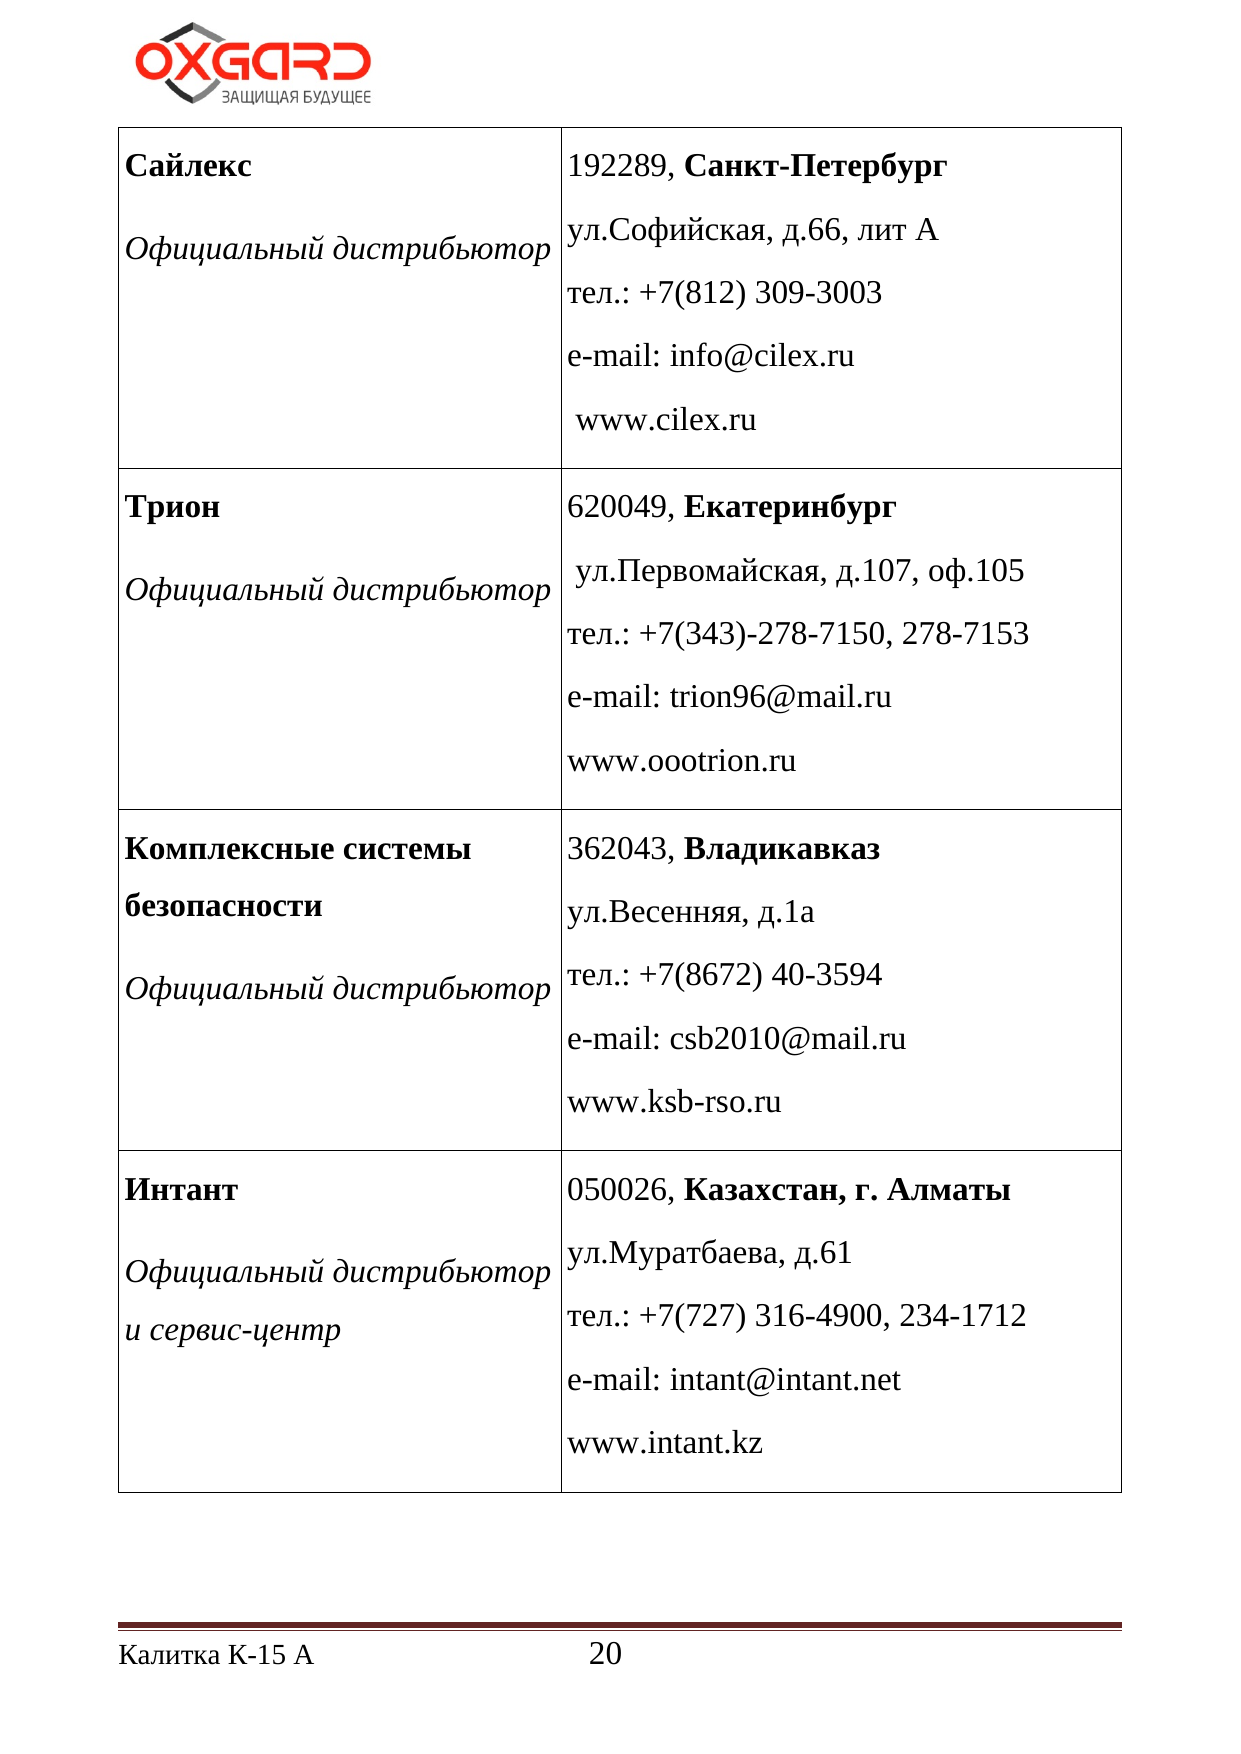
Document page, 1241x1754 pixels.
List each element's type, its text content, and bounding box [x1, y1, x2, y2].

table_header Сайлекс Официальный дистрибьютор [119, 128, 561, 468]
table_cell Интант Официальный дистрибьютор и сервис-центр [119, 1151, 561, 1491]
table_cell Трион Официальный дистрибьютор [119, 469, 561, 809]
table_cell Комплексные системы безопасности Официальный дистрибьютор [119, 810, 561, 1150]
table_cell 050026, Казахстан, г. Алматы ул.Муратбаева, д.61 тел.: +7(727) 316-4900, 234-1712 e-mail: intant@intant.net www.intant.kz [562, 1151, 1121, 1491]
table_header 192289, Санкт-Петербург ул.Софийская, д.66, лит А тел.: +7(812) 309-3003 e-mail: info@cilex.ru www.cilex.ru [562, 128, 1121, 468]
picture [118, 11, 388, 122]
table_cell 620049, Екатеринбург ул.Первомайская, д.107, оф.105 тел.: +7(343)-278-7150, 278-7153 e-mail: trion96@mail.ru www.oootrion.ru [562, 469, 1121, 809]
table_cell 362043, Владикавказ ул.Весенняя, д.1а тел.: +7(8672) 40-3594 e-mail: csb2010@mail.ru www.ksb-rso.ru [562, 810, 1121, 1150]
